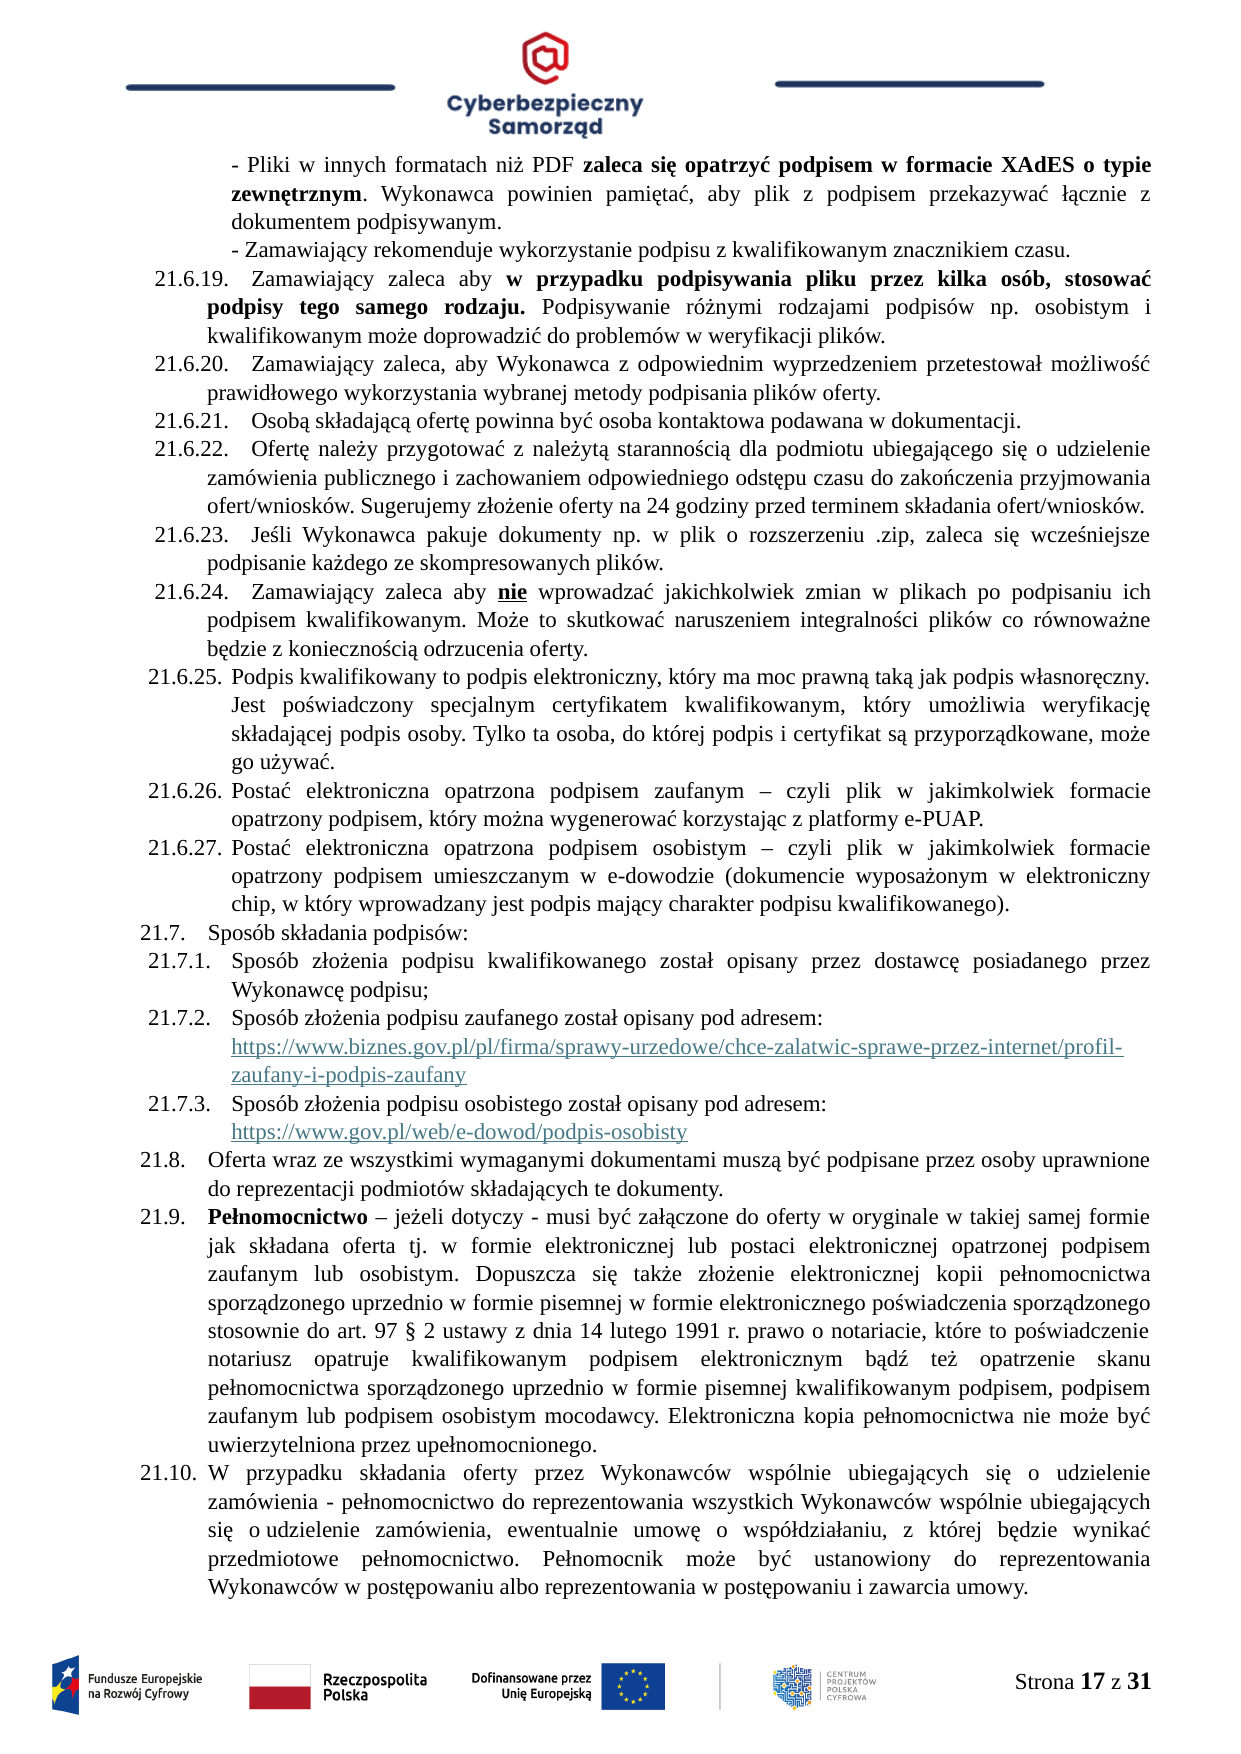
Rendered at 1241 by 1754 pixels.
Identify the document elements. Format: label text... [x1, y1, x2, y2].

list Oferta wraz ze wszystkimi wymaganymi dokumentami muszą być podpisane przez osoby uprawnione do reprezentacji podmiotów składających te dokumenty. [140, 1146, 1152, 1201]
list Sposób złożenia podpisu kwalifikowanego został opisany przez dostawcę posiadanego przez Wykonawcę podpisu; [148, 947, 1152, 1002]
list - Pliki w innych formatach niż PDF zaleca się opatrzyć podpisem w formacie XAdES o typie zewnętrznym. Wykonawca powinien pamiętać, aby plik z podpisem przekazywać łącznie z dokumentem podpisywanym. [231, 148, 1152, 234]
list Sposób złożenia podpisu zaufanego został opisany pod adresem: https://www.biznes.gov.pl/pl/firma/sprawy-urzedowe/chce-zalatwic-sprawe-przez-internet/profil-zaufany-i-podpis-zaufany [148, 1004, 1152, 1087]
list Zamawiający zaleca aby nie wprowadzać jakichkolwiek zmian w plikach po podpisaniu ich podpisem kwalifikowanym. Może to skutkować naruszeniem integralności plików co równoważne będzie z koniecznością odrzucenia oferty. [154, 578, 1152, 661]
list - Zamawiający rekomenduje wykorzystanie podpisu z kwalifikowanym znacznikiem czasu. [231, 236, 1152, 263]
list Ofertę należy przygotować z należytą starannością dla podmiotu ubiegającego się o udzielenie zamówienia publicznego i zachowaniem odpowiedniego odstępu czasu do zakończenia przyjmowania ofert/wniosków. Sugerujemy złożenie oferty na 24 godziny przed terminem składania ofert/wniosków. [154, 436, 1152, 519]
list https://www.gov.pl/web/e-dowod/podpis-osobisty [231, 1118, 1152, 1144]
list Podpis kwalifikowany to podpis elektroniczny, który ma moc prawną taką jak podpis własnoręczny. Jest poświadczony specjalnym certyfikatem kwalifikowanym, który umożliwia weryfikację składającej podpis osoby. Tylko ta osoba, do której podpis i certyfikat są przyporządkowane, może go używać. [148, 663, 1152, 775]
list Sposób złożenia podpisu osobistego został opisany pod adresem: [148, 1089, 1152, 1116]
picture [111, 16, 1057, 149]
list Postać elektroniczna opatrzona podpisem zaufanym – czyli plik w jakimkolwiek formacie opatrzony podpisem, który można wygenerować korzystając z platformy e-PUAP. [148, 777, 1152, 832]
list Osobą składającą ofertę powinna być osoba kontaktowa podawana w dokumentacji. [154, 407, 1152, 433]
list W przypadku składania oferty przez Wykonawców wspólnie ubiegających się o udzielenie zamówienia - pełnomocnictwo do reprezentowania wszystkich Wykonawców wspólnie ubiegających się o udzielenie zamówienia, ewentualnie umowę o współdziałaniu, z której będzie wynikać przedmiotowe pełnomocnictwo. Pełnomocnik może być ustanowiony do reprezentowania Wykonawców w postępowaniu albo reprezentowania w postępowaniu i zawarcia umowy. [140, 1459, 1152, 1599]
list Postać elektroniczna opatrzona podpisem osobistym – czyli plik w jakimkolwiek formacie opatrzony podpisem umieszczanym w e-dowodzie (dokumencie wyposażonym w elektroniczny chip, w który wprowadzany jest podpis mający charakter podpisu kwalifikowanego). [148, 834, 1152, 917]
list Jeśli Wykonawca pakuje dokumenty np. w plik o rozszerzeniu .zip, zaleca się wcześniejsze podpisanie każdego ze skompresowanych plików. [154, 521, 1152, 576]
list Zamawiający zaleca aby w przypadku podpisywania pliku przez kilka osób, stosować podpisy tego samego rodzaju. Podpisywanie różnymi rodzajami podpisów np. osobistym i kwalifikowanym może doprowadzić do problemów w weryfikacji plików. [154, 265, 1152, 348]
list Pełnomocnictwo – jeżeli dotyczy - musi być załączone do oferty w oryginale w takiej samej formie jak składana oferta tj. w formie elektronicznej lub postaci elektronicznej opatrzonej podpisem zaufanym lub osobistym. Dopuszcza się także złożenie elektronicznej kopii pełnomocnictwa sporządzonego uprzednio w formie pisemnej w formie elektronicznego poświadczenia sporządzonego stosownie do art. 97 § 2 ustawy z dnia 14 lutego 1991 r. prawo o notariacie, które to poświadczenie notariusz opatruje kwalifikowanym podpisem elektronicznym bądź też opatrzenie skanu pełnomocnictwa sporządzonego uprzednio w formie pisemnej kwalifikowanym podpisem, podpisem zaufanym lub podpisem osobistym mocodawcy. Elektroniczna kopia pełnomocnictwa nie może być uwierzytelniona przez upełnomocnionego. [140, 1203, 1152, 1457]
picture [34, 1635, 899, 1732]
list Sposób składania podpisów: [140, 919, 1152, 945]
list Zamawiający zaleca, aby Wykonawca z odpowiednim wyprzedzeniem przetestował możliwość prawidłowego wykorzystania wybranej metody podpisania plików oferty. [154, 350, 1152, 405]
